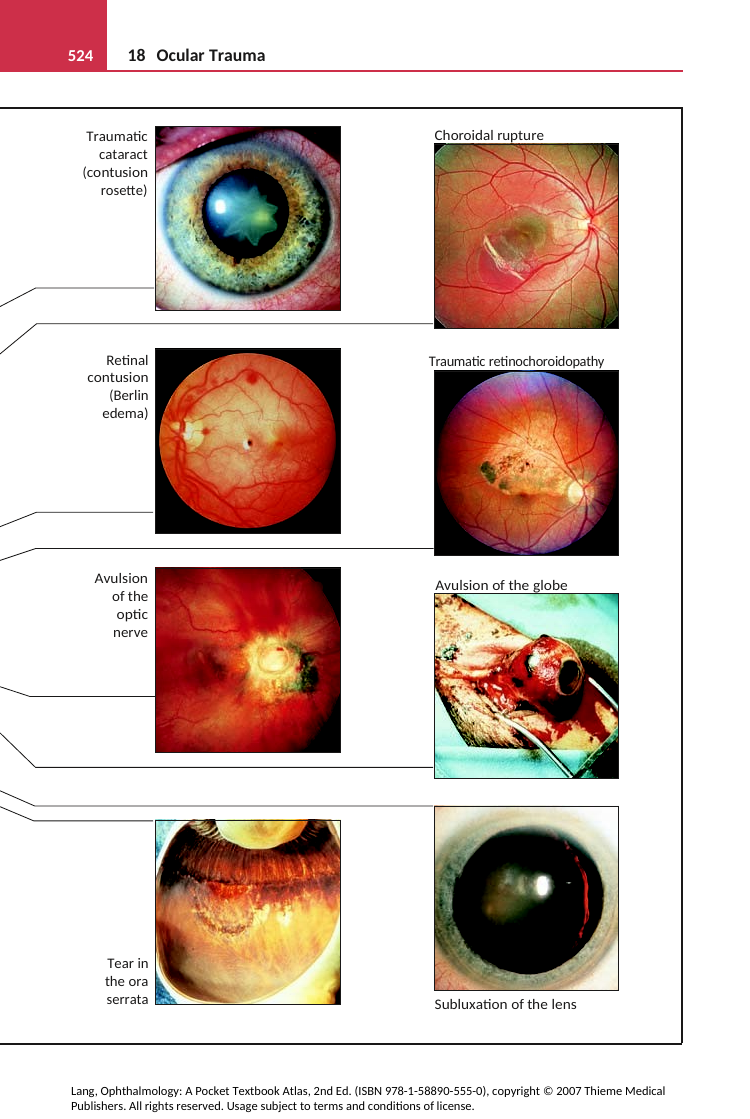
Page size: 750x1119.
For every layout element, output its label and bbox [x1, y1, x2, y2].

picture [156, 821, 340, 1004]
picture [156, 569, 340, 752]
picture [435, 145, 618, 328]
picture [435, 594, 618, 778]
picture [156, 127, 340, 310]
picture [435, 372, 618, 555]
picture [435, 807, 618, 990]
picture [156, 350, 340, 533]
